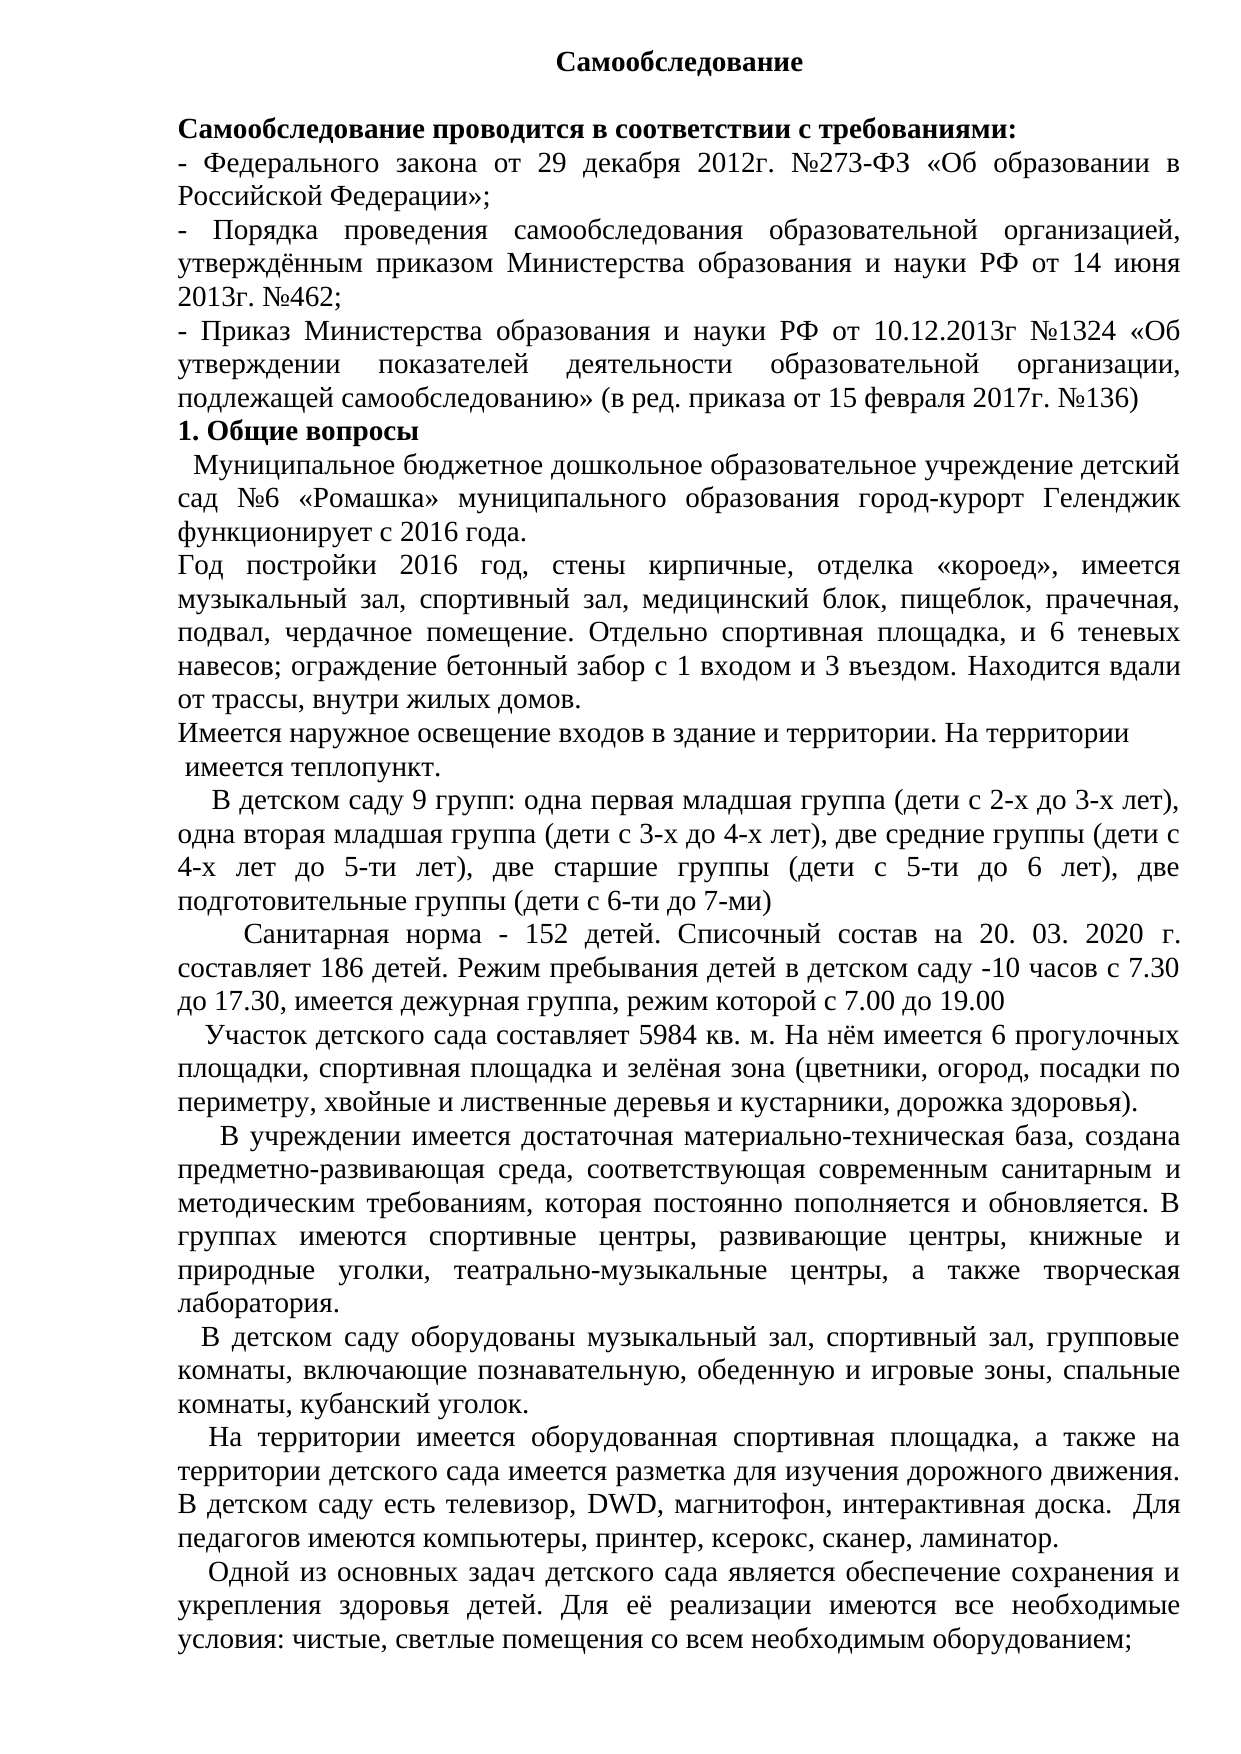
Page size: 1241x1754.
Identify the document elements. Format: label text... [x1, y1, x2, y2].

text В детском саду оборудованы музыкальный зал, спортивный зал, групповые комнаты, включающие познавательную, обеденную и игровые зоны, спальные комнаты, кубанский уголок. [177, 1319, 1181, 1419]
text - Федерального закона от 29 декабря 2012г. №273-ФЗ «Об образовании в Российской Федерации»; [177, 145, 1181, 212]
text - Приказ Министерства образования и науки РФ от 10.12.2013г №1324 «Об утверждении показателей деятельности образовательной организации, подлежащей самообследованию» (в ред. приказа от 15 февраля 2017г. №136) [177, 313, 1181, 413]
text Одной из основных задач детского сада является обеспечение сохранения и укрепления здоровья детей. Для её реализации имеются все необходимые условия: чистые, светлые помещения со всем необходимым оборудованием; [177, 1554, 1181, 1654]
text Имеется наружное освещение входов в здание и территории. На территории [177, 715, 1181, 749]
text В детском саду 9 групп: одна первая младшая группа (дети с 2-х до 3-х лет), одна вторая младшая группа (дети с 3-х до 4-х лет), две средние группы (дети с 4-х лет до 5-ти лет), две старшие группы (дети с 5-ти до 6 лет), две подготовительные группы (дети с 6-ти до 7-ми) [177, 782, 1181, 916]
text 1. Общие вопросы [177, 413, 1181, 447]
text Год постройки 2016 год, стены кирпичные, отделка «короед», имеется музыкальный зал, спортивный зал, медицинский блок, пищеблок, прачечная, подвал, чердачное помещение. Отдельно спортивная площадка, и 6 теневых навесов; ограждение бетонный забор с 1 входом и 3 въездом. Находится вдали от трассы, внутри жилых домов. [177, 547, 1181, 715]
text имеется теплопункт. [177, 749, 1181, 782]
text Самообследование [177, 44, 1181, 78]
text На территории имеется оборудованная спортивная площадка, а также на территории детского сада имеется разметка для изучения дорожного движения. В детском саду есть телевизор, DWD, магнитофон, интерактивная доска. Для педагогов имеются компьютеры, принтер, ксерокс, сканер, ламинатор. [177, 1419, 1181, 1554]
text В учреждении имеется достаточная материально-техническая база, создана предметно-развивающая среда, соответствующая современным санитарным и методическим требованиям, которая постоянно пополняется и обновляется. В группах имеются спортивные центры, развивающие центры, книжные и природные уголки, театрально-музыкальные центры, а также творческая лаборатория. [177, 1118, 1181, 1319]
text - Порядка проведения самообследования образовательной организацией, утверждённым приказом Министерства образования и науки РФ от 14 июня 2013г. №462; [177, 212, 1181, 313]
text Муниципальное бюджетное дошкольное образовательное учреждение детский сад №6 «Ромашка» муниципального образования город-курорт Геленджик функционирует с 2016 года. [177, 447, 1181, 547]
text Участок детского сада составляет 5984 кв. м. На нём имеется 6 прогулочных площадки, спортивная площадка и зелёная зона (цветники, огород, посадки по периметру, хвойные и лиственные деревья и кустарники, дорожка здоровья). [177, 1017, 1181, 1118]
text Санитарная норма - 152 детей. Списочный состав на 20. 03. 2020 г. составляет 186 детей. Режим пребывания детей в детском саду -10 часов с 7.30 до 17.30, имеется дежурная группа, режим которой с 7.00 до 19.00 [177, 916, 1181, 1017]
text Самообследование проводится в соответствии с требованиями: [177, 111, 1181, 145]
